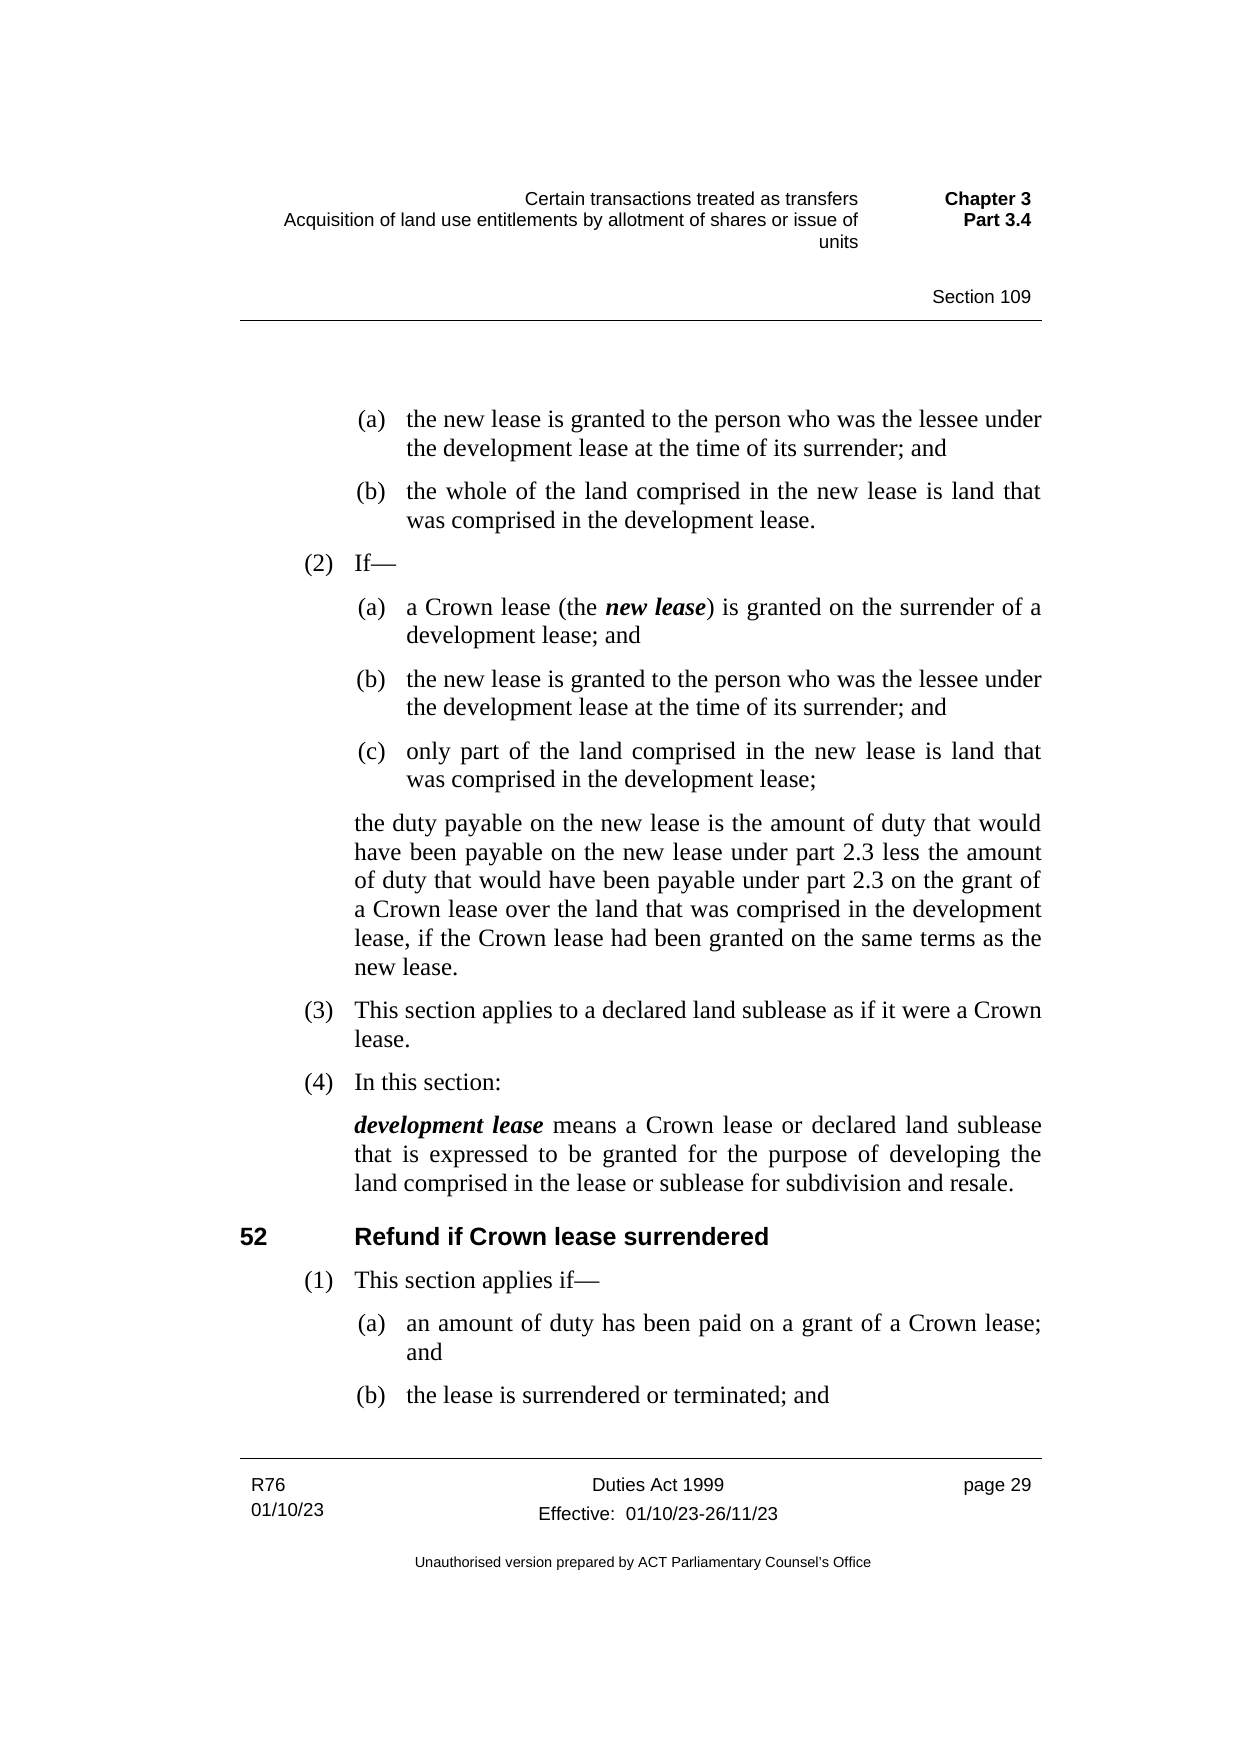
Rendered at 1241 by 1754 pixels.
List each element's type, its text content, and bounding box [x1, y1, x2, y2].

text (b) the lease is surrendered or terminated; and [239, 1380, 1042, 1409]
text (3) This section applies to a declared land sublease as if it were a Crown lease. [239, 995, 1042, 1052]
text (2) If— [239, 548, 1042, 577]
text (b) the new lease is granted to the person who was the lessee under the development lease at the time of its surrender; and [239, 664, 1042, 721]
text development lease means a Crown lease or declared land sublease that is expressed to be granted for the purpose of developing the land comprised in the lease or sublease for subdivision and resale. [354, 1110, 1042, 1197]
text (c) only part of the land comprised in the new lease is land that was comprised in the development lease; [239, 736, 1042, 793]
text (a) a Crown lease (the new lease) is granted on the surrender of a development lease; and [239, 592, 1042, 649]
text (1) This section applies if— [239, 1265, 1042, 1294]
text (a) an amount of duty has been paid on a grant of a Crown lease; and [239, 1308, 1042, 1366]
text 52 Refund if Crown lease surrendered [239, 1222, 1042, 1250]
text (4) In this section: [239, 1067, 1042, 1096]
text the duty payable on the new lease is the amount of duty that would have been payable on the new lease under part 2.3 less the amount of duty that would have been payable under part 2.3 on the grant of a Crown lease over the land that was comprised in the development lease, if the Crown lease had been granted on the same terms as the new lease. [354, 808, 1042, 980]
text (b) the whole of the land comprised in the new lease is land that was comprised in the development lease. [239, 476, 1042, 534]
text (a) the new lease is granted to the person who was the lessee under the development lease at the time of its surrender; and [239, 404, 1042, 462]
